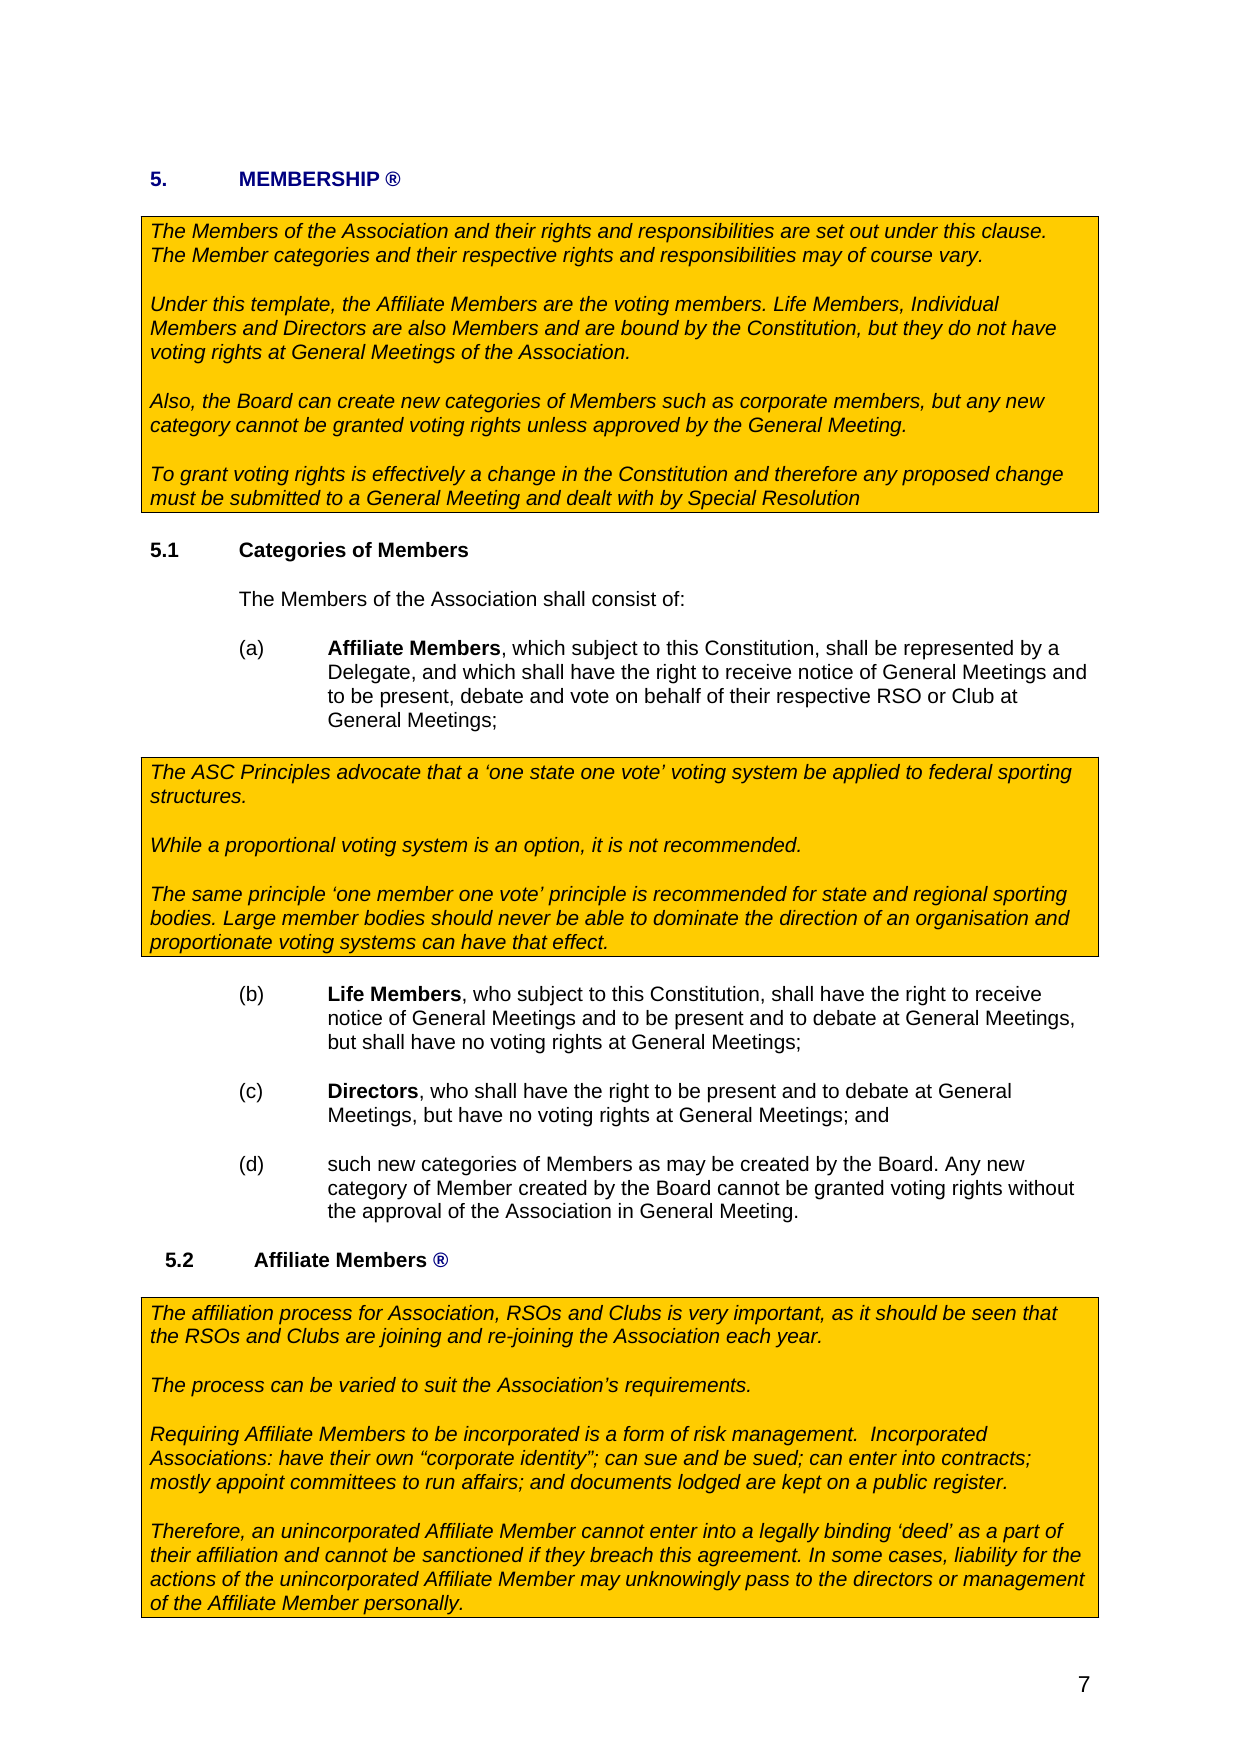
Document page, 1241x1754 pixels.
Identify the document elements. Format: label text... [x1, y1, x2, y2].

text To grant voting rights is effectively a change in the Constitution and therefore any proposed change must be submitted to a General Meeting and dealt with by Special Resolution [142, 459, 1098, 512]
text The affiliation process for Association, RSOs and Clubs is very important, as it should be seen that the RSOs and Clubs are joining and re-joining the Association each year. [142, 1298, 1098, 1348]
text The ASC Principles advocate that a ‘one state one vote’ voting system be applied to federal sporting structures. [142, 758, 1098, 808]
text Under this template, the Affiliate Members are the voting members. Life Members, Individual Members and Directors are also Members and are bound by the Constitution, but they do not have voting rights at General Meetings of the Association. [142, 289, 1098, 364]
subtitle MEMBERShip ® [150, 167, 1090, 191]
text While a proportional voting system is an option, it is not recommended. [142, 829, 1098, 857]
text Requiring Affiliate Members to be incorporated is a form of risk management. Incorporated Associations: have their own “corporate identity”; can sue and be sued; can enter into contracts; mostly appoint committees to run affairs; and documents lodged are kept on a public register. [142, 1419, 1098, 1494]
text Also, the Board can create new categories of Members such as corporate members, but any new category cannot be granted voting rights unless approved by the General Meeting. [142, 386, 1098, 437]
subtitle Life Members, who subject to this Constitution, shall have the right to receive notice of General Meetings and to be present and to debate at General Meetings, but shall have no voting rights at General Meetings; [239, 982, 1090, 1053]
text The Members of the Association shall consist of: [239, 587, 1090, 611]
text The same principle ‘one member one vote’ principle is recommended for state and regional sporting bodies. Large member bodies should never be able to dominate the direction of an organisation and proportionate voting systems can have that effect. [142, 878, 1098, 956]
text Therefore, an unincorporated Affiliate Member cannot enter into a legally binding ‘deed’ as a part of their affiliation and cannot be sanctioned if they breach this agreement. In some cases, liability for the actions of the unincorporated Affiliate Member may unknowingly pass to the directors or management of the Affiliate Member personally. [142, 1516, 1098, 1617]
subtitle Affiliate Members, which subject to this Constitution, shall be represented by a Delegate, and which shall have the right to receive notice of General Meetings and to be present, debate and vote on behalf of their respective RSO or Club at General Meetings; [239, 636, 1090, 732]
subtitle Directors, who shall have the right to be present and to debate at General Meetings, but have no voting rights at General Meetings; and [239, 1078, 1090, 1126]
subtitle Categories of Members [150, 538, 1090, 562]
subtitle Affiliate Members ® [165, 1248, 1090, 1272]
subtitle such new categories of Members as may be created by the Board. Any new category of Member created by the Board cannot be granted voting rights without the approval of the Association in General Meeting. [239, 1151, 1090, 1223]
text The process can be varied to suit the Association’s requirements. [142, 1370, 1098, 1397]
text The Members of the Association and their rights and responsibilities are set out under this clause. The Member categories and their respective rights and responsibilities may of course vary. [142, 217, 1098, 267]
